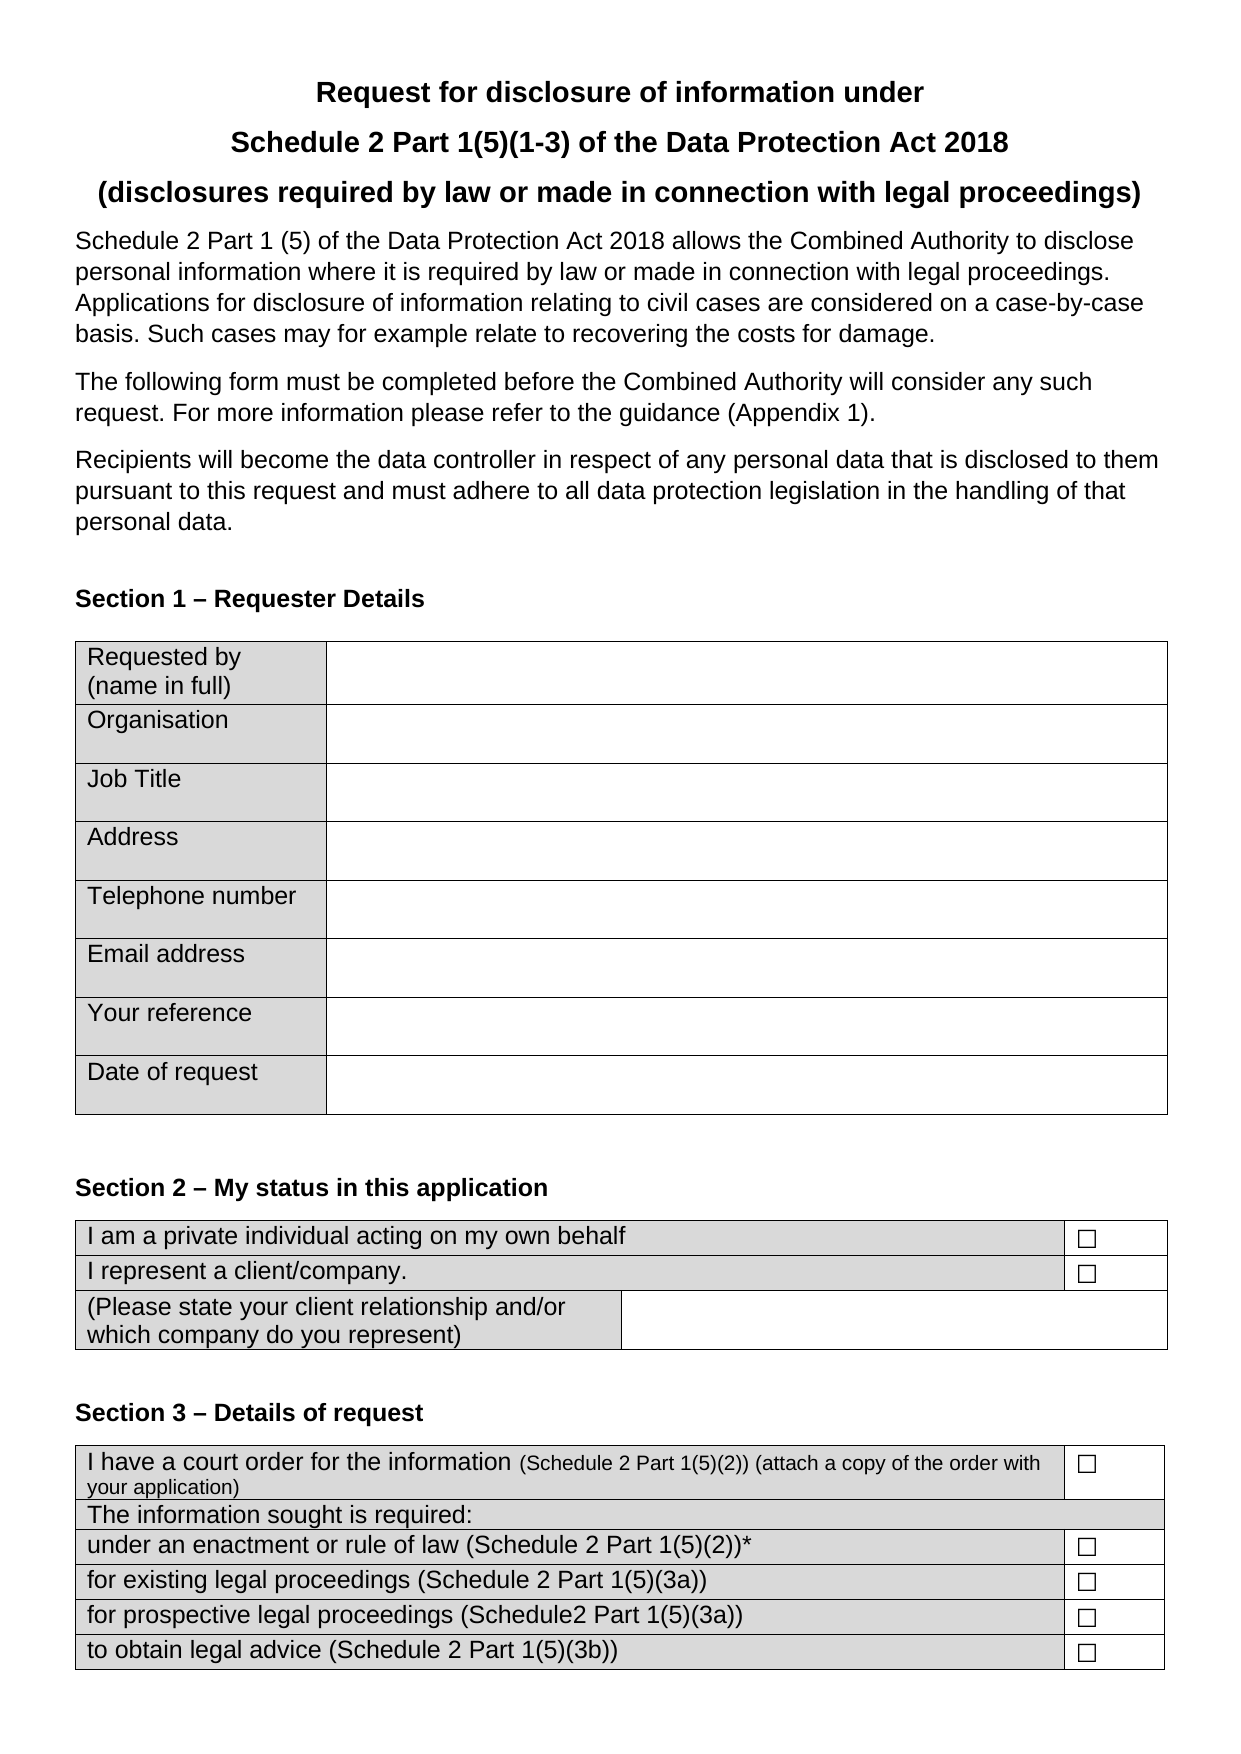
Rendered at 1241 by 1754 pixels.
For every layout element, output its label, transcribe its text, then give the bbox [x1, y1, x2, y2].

text Request for disclosure of information under [75, 75, 1165, 108]
text Schedule 2 Part 1 (5) of the Data Protection Act 2018 allows the Combined Authority to disclose personal information where it is required by law or made in connection with legal proceedings. Applications for disclosure of information relating to civil cases are considered on a case-by-case basis. Such cases may for example relate to recovering the costs for damage. [75, 226, 1165, 347]
table_cell Address [76, 822, 326, 880]
text Section 1 – Requester Details [75, 584, 1165, 612]
text (disclosures required by law or made in connection with legal proceedings) [75, 175, 1165, 209]
table_cell The information sought is required: [76, 1500, 1164, 1529]
table_cell Your reference [76, 998, 326, 1055]
table_cell for prospective legal proceedings (Schedule2 Part 1(5)(3a)) [76, 1600, 1064, 1634]
table_cell [327, 939, 1167, 997]
table_cell Organisation [76, 705, 326, 763]
table_cell for existing legal proceedings (Schedule 2 Part 1(5)(3a)) [76, 1565, 1064, 1599]
text Schedule 2 Part 1(5)(1-3) of the Data Protection Act 2018 [75, 125, 1165, 159]
table_header [327, 642, 1167, 704]
table_cell [622, 1291, 1167, 1349]
table_cell [327, 822, 1167, 880]
table_cell Job Title [76, 764, 326, 821]
table_cell (Please state your client relationship and/or which company do you represent) [76, 1291, 621, 1349]
text Recipients will become the data controller in respect of any personal data that is disclosed to them pursuant to this request and must adhere to all data protection legislation in the handling of that personal data. [75, 445, 1165, 536]
table_header I have a court order for the information (Schedule 2 Part 1(5)(2)) (attach a copy of the order with your application) [76, 1446, 1064, 1499]
table_cell Date of request [76, 1056, 326, 1114]
table_header Requested by (name in full) [76, 642, 326, 704]
table_cell [327, 764, 1167, 821]
table_cell to obtain legal advice (Schedule 2 Part 1(5)(3b)) [76, 1635, 1064, 1669]
table_header I am a private individual acting on my own behalf [76, 1221, 1064, 1255]
text The following form must be completed before the Combined Authority will consider any such request. For more information please refer to the guidance (Appendix 1). [75, 366, 1165, 426]
table_cell [327, 998, 1167, 1055]
text Section 3 – Details of request [75, 1398, 1165, 1426]
table_cell Telephone number [76, 881, 326, 938]
table_cell [327, 705, 1167, 763]
table_cell under an enactment or rule of law (Schedule 2 Part 1(5)(2))* [76, 1530, 1064, 1564]
table_cell [327, 1056, 1167, 1114]
table_cell I represent a client/company. [76, 1256, 1064, 1290]
text Section 2 – My status in this application [75, 1172, 1165, 1201]
table_cell Email address [76, 939, 326, 997]
table_cell [327, 881, 1167, 938]
